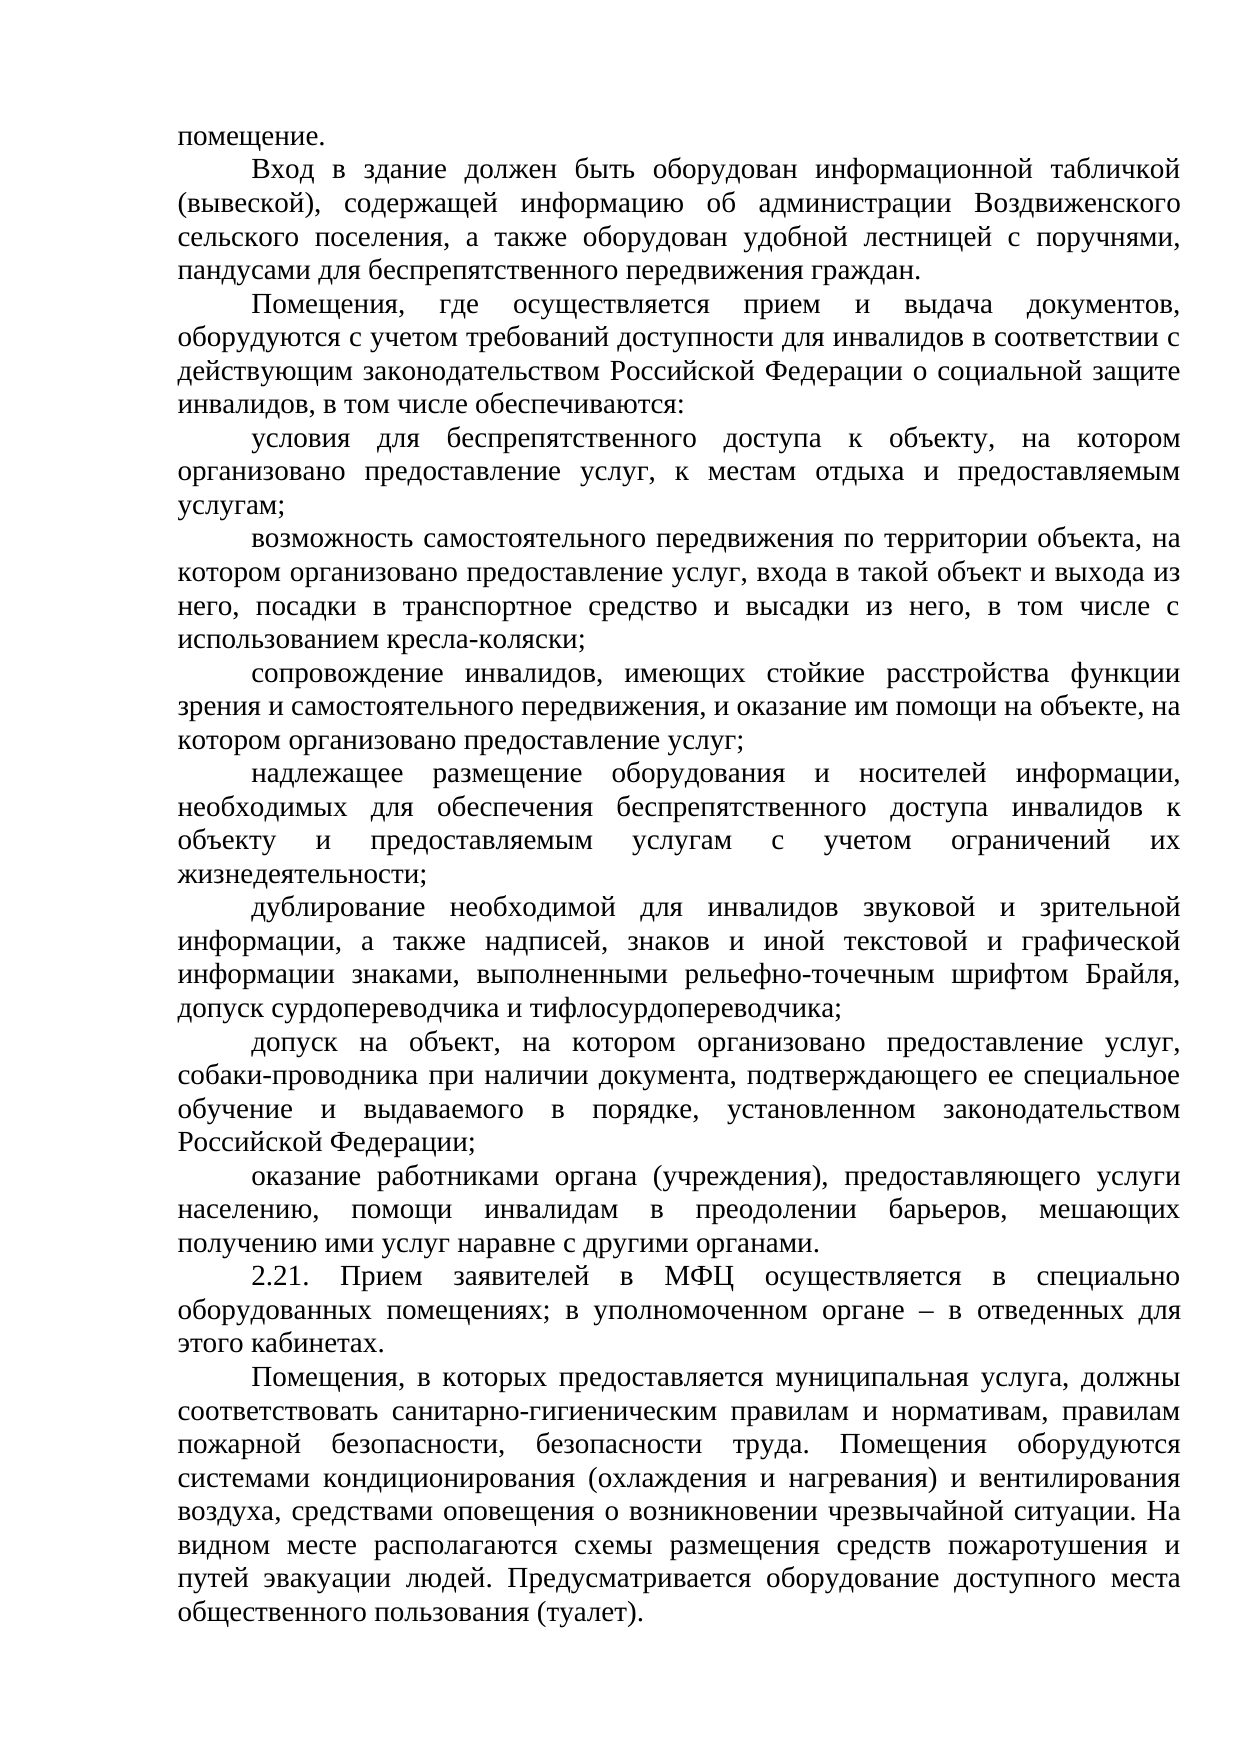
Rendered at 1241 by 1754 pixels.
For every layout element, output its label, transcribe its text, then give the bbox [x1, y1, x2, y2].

text дублирование необходимой для инвалидов звуковой и зрительной информации, а также надписей, знаков и иной текстовой и графической информации знаками, выполненными рельефно-точечным шрифтом Брайля, допуск сурдопереводчика и тифлосурдопереводчика; [177, 889, 1181, 1024]
text 2.21. Прием заявителей в МФЦ осуществляется в специально оборудованных помещениях; в уполномоченном органе – в отведенных для этого кабинетах. [177, 1258, 1181, 1359]
text Помещения, где осуществляется прием и выдача документов, оборудуются с учетом требований доступности для инвалидов в соответствии с действующим законодательством Российской Федерации о социальной защите инвалидов, в том числе обеспечиваются: [177, 286, 1181, 420]
text допуск на объект, на котором организовано предоставление услуг, собаки-проводника при наличии документа, подтверждающего ее специальное обучение и выдаваемого в порядке, установленном законодательством Российской Федерации; [177, 1024, 1181, 1158]
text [177, 118, 1181, 152]
text возможность самостоятельного передвижения по территории объекта, на котором организовано предоставление услуг, входа в такой объект и выхода из него, посадки в транспортное средство и высадки из него, в том числе с использованием кресла-коляски; [177, 521, 1181, 655]
text Помещения, в которых предоставляется муниципальная услуга, должны соответствовать санитарно-гигиеническим правилам и нормативам, правилам пожарной безопасности, безопасности труда. Помещения оборудуются системами кондиционирования (охлаждения и нагревания) и вентилирования воздуха, средствами оповещения о возникновении чрезвычайной ситуации. На видном месте располагаются схемы размещения средств пожаротушения и путей эвакуации людей. Предусматривается оборудование доступного места общественного пользования (туалет). [177, 1359, 1181, 1627]
text Вход в здание должен быть оборудован информационной табличкой (вывеской), содержащей информацию об администрации Воздвиженского сельского поселения, а также оборудован удобной лестницей с поручнями, пандусами для беспрепятственного передвижения граждан. [177, 152, 1181, 286]
text условия для беспрепятственного доступа к объекту, на котором организовано предоставление услуг, к местам отдыха и предоставляемым услугам; [177, 420, 1181, 521]
text надлежащее размещение оборудования и носителей информации, необходимых для обеспечения беспрепятственного доступа инвалидов к объекту и предоставляемым услугам с учетом ограничений их жизнедеятельности; [177, 755, 1181, 889]
text оказание работниками органа (учреждения), предоставляющего услуги населению, помощи инвалидам в преодолении барьеров, мешающих получению ими услуг наравне с другими органами. [177, 1158, 1181, 1258]
text сопровождение инвалидов, имеющих стойкие расстройства функции зрения и самостоятельного передвижения, и оказание им помощи на объекте, на котором организовано предоставление услуг; [177, 655, 1181, 755]
